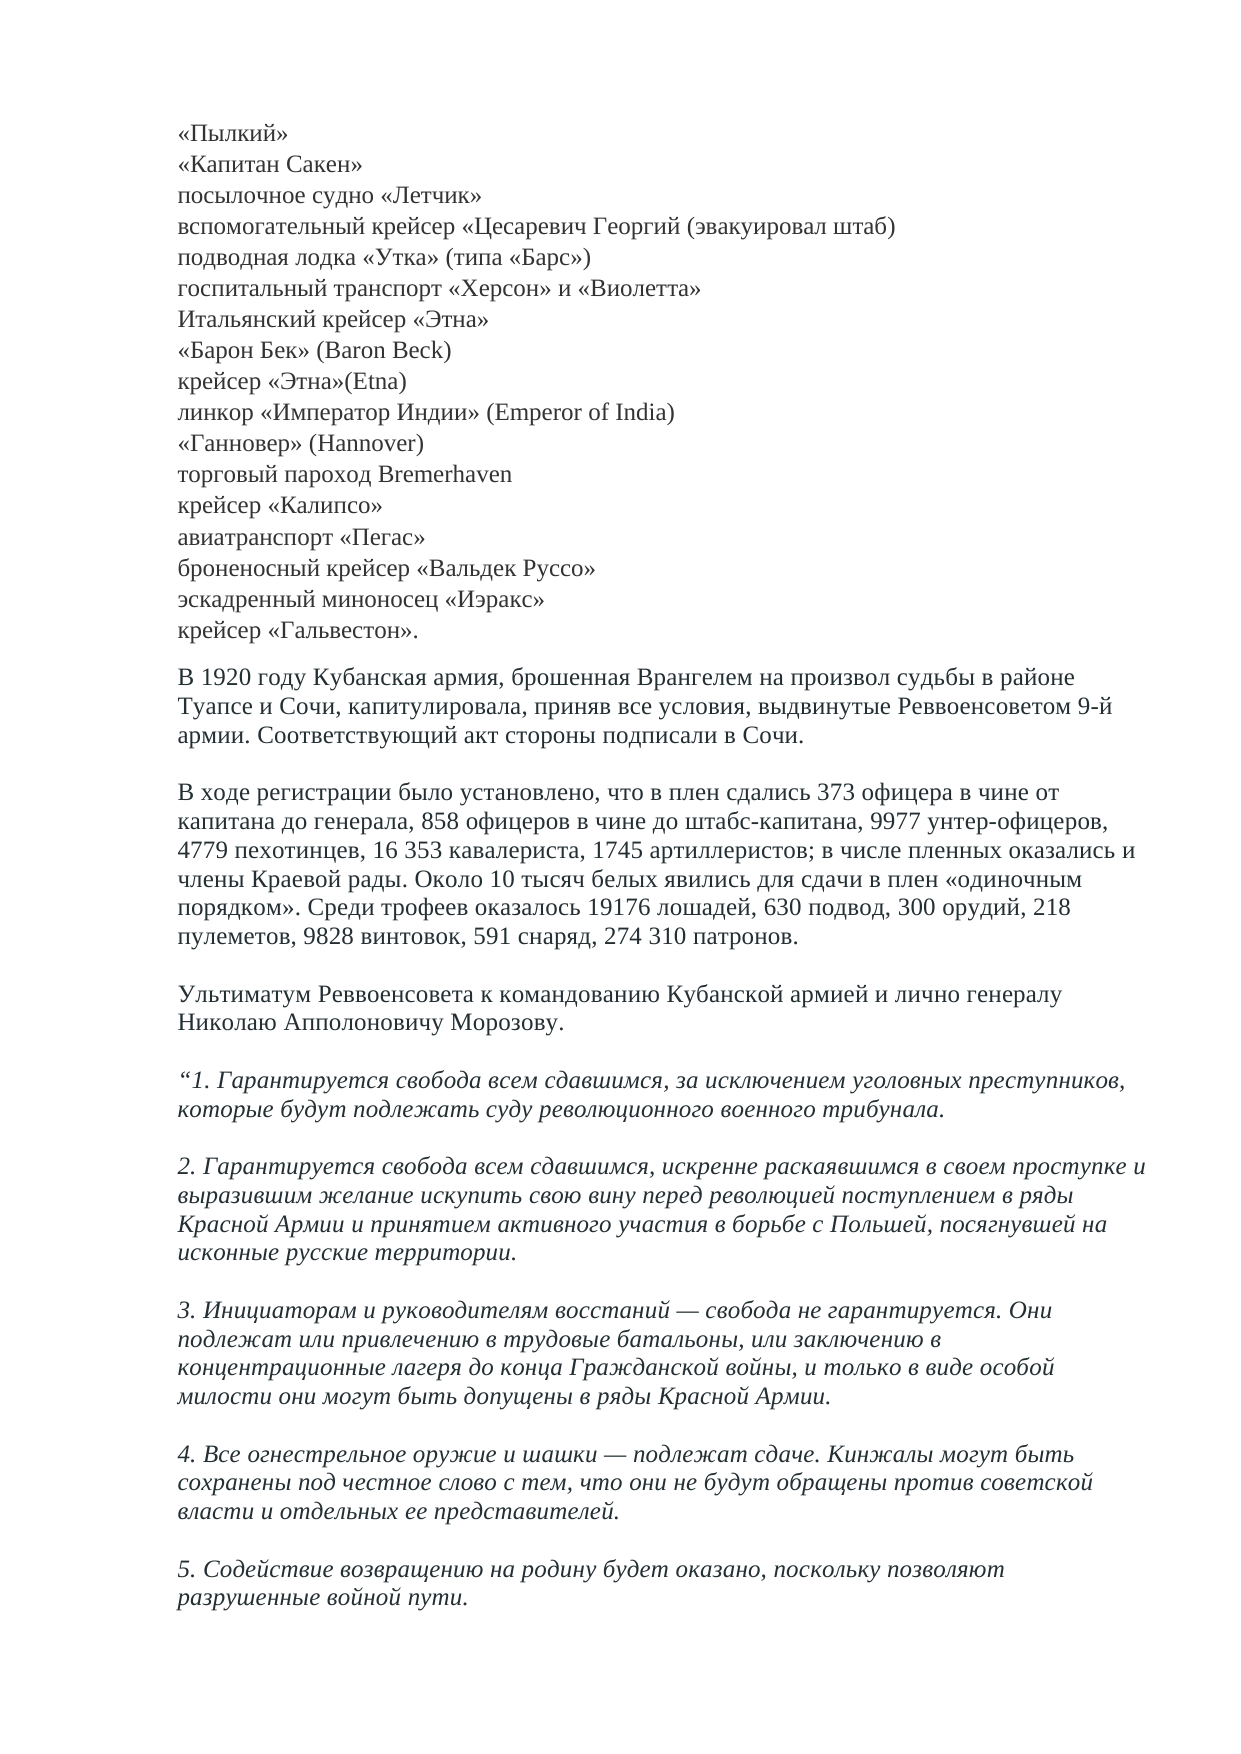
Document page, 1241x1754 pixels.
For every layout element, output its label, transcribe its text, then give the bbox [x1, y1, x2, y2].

text В ходе регистрации было установлено, что в плен сдались 373 офицера в чине от капитана до генерала, 858 офицеров в чине до штабс-капитана, 9977 унтер-офицеров, 4779 пехотинцев, 16 353 кавалериста, 1745 артиллеристов; в числе пленных оказались и члены Краевой рады. Около 10 тысяч белых явились для сдачи в плен «одиночным порядком». Среди трофеев оказалось 19176 лошадей, 630 подвод, 300 орудий, 218 пулеметов, 9828 винтовок, 591 снаряд, 274 310 патронов. [177, 749, 1152, 950]
text 4. Все огнестрельное оружие и шашки — подлежат сдаче. Кинжалы могут быть сохранены под честное слово с тем, что они не будут обращены против советской власти и отдельных ее представителей. [177, 1410, 1152, 1525]
text Ультиматум Реввоенсовета к командованию Кубанской армией и лично генералу Николаю Апполоновичу Морозову. [177, 950, 1152, 1036]
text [177, 118, 1152, 643]
text 5. Содействие возвращению на родину будет оказано, поскольку позволяют разрушенные войной пути. [177, 1525, 1152, 1611]
text 2. Гарантируется свобода всем сдавшимся, искренне раскаявшимся в своем проступке и выразившим желание искупить свою вину перед революцией поступлением в ряды Красной Армии и принятием активного участия в борьбе с Польшей, посягнувшей на исконные русские территории. [177, 1122, 1152, 1266]
text 3. Инициаторам и руководителям восстаний — свобода не гарантируется. Они подлежат или привлечению в трудовые батальоны, или заключению в концентрационные лагеря до конца Гражданской войны, и только в виде особой милости они могут быть допущены в ряды Красной Армии. [177, 1266, 1152, 1410]
text “1. Гарантируется свобода всем сдавшимся, за исключением уголовных преступников, которые будут подлежать суду революционного военного трибунала. [177, 1036, 1152, 1122]
text В 1920 году Кубанская армия, брошенная Врангелем на произвол судьбы в районе Туапсе и Сочи, капитулировала, приняв все условия, выдвинутые Реввоенсоветом 9-й армии. Соответствующий акт стороны подписали в Сочи. [177, 662, 1152, 749]
